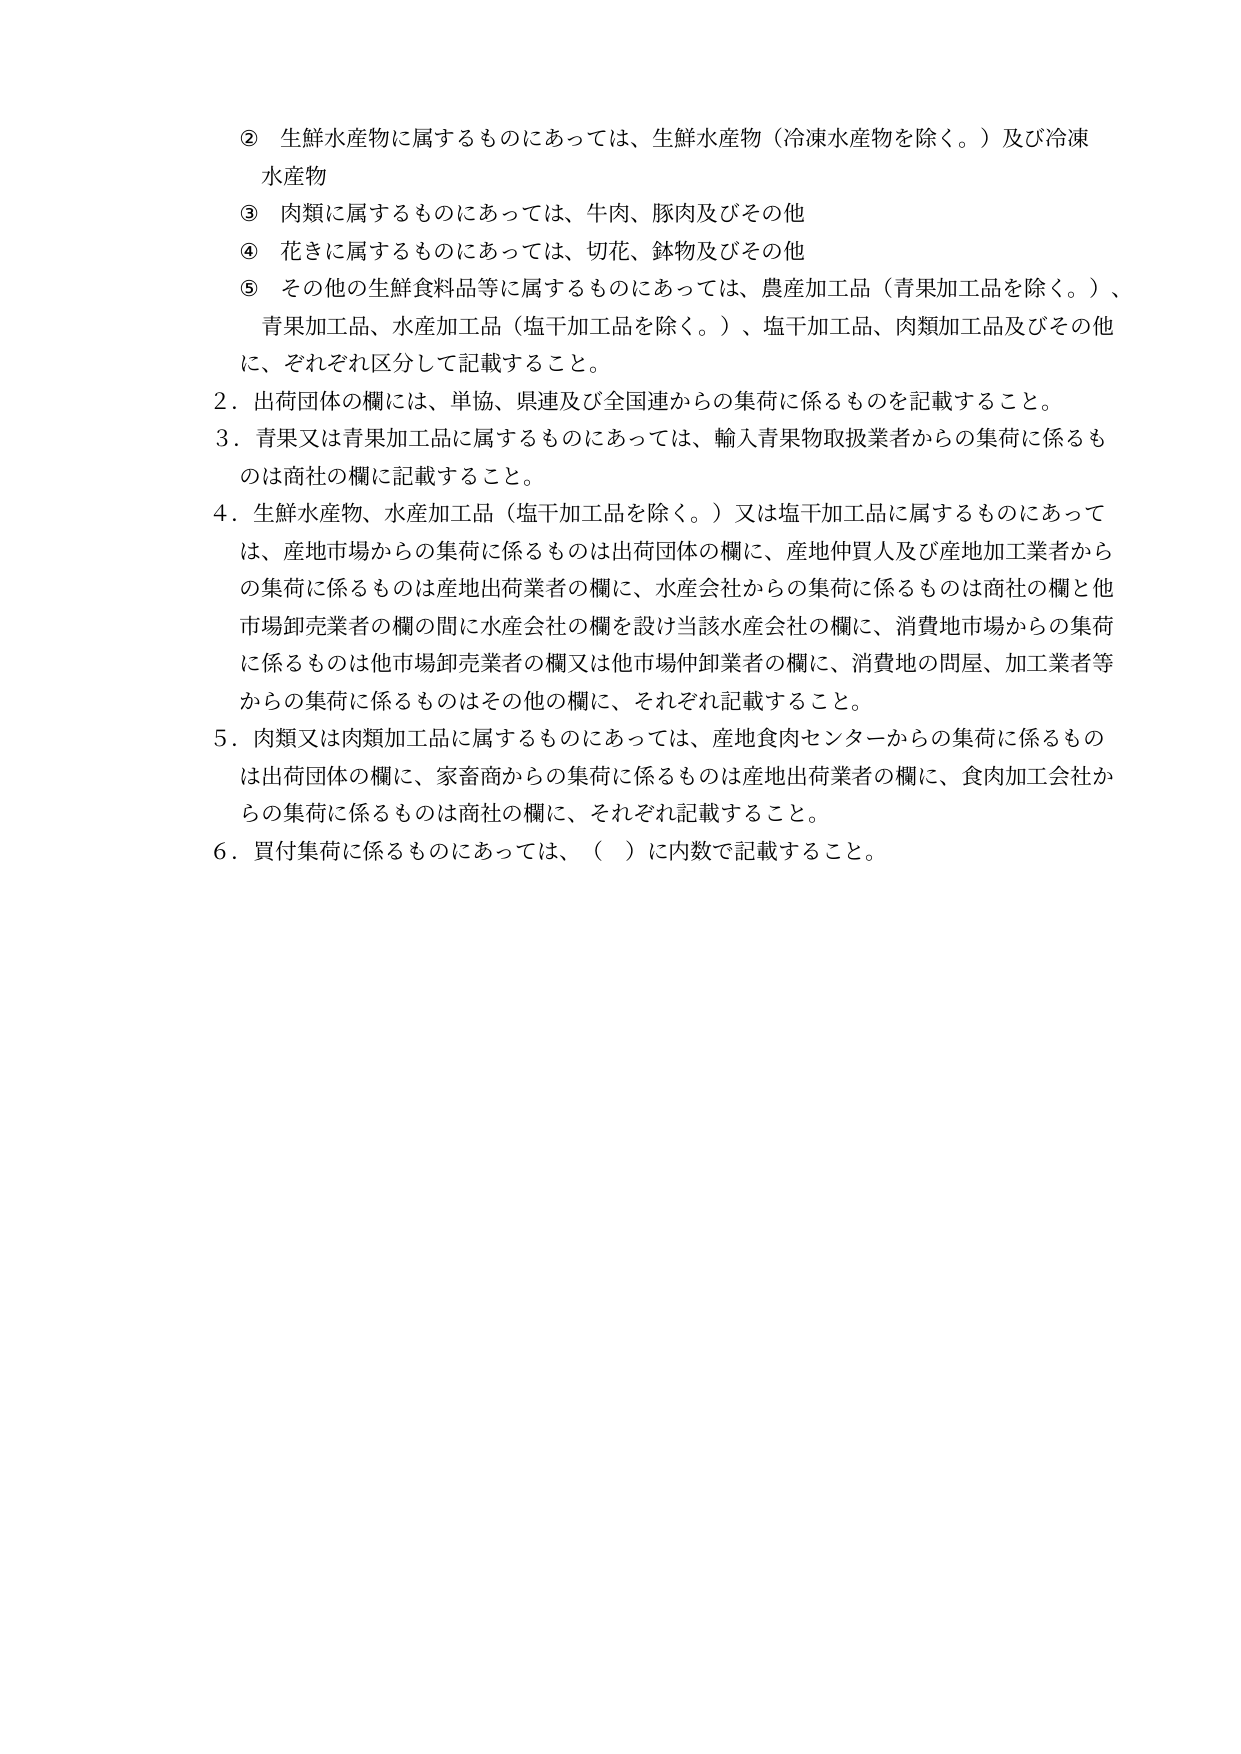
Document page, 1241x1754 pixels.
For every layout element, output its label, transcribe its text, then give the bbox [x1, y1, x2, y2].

text ３．青果又は青果加工品に属するものにあっては、輸入青果物取扱業者からの集荷に係るものは商社の欄に記載すること。 [211, 418, 1125, 493]
text に、ぞれぞれ区分して記載すること。 [224, 343, 1104, 381]
text ④ 花きに属するものにあっては、切花、鉢物及びその他 [224, 231, 1104, 268]
text ⑤ その他の生鮮食料品等に属するものにあっては、農産加工品（青果加工品を除く。）、青果加工品、水産加工品（塩干加工品を除く。）、塩干加工品、肉類加工品及びその他 [239, 268, 1125, 343]
text ② 生鮮水産物に属するものにあっては、生鮮水産物（冷凍水産物を除く。）及び冷凍水産物 [239, 118, 1104, 193]
text ③ 肉類に属するものにあっては、牛肉、豚肉及びその他 [224, 193, 1104, 231]
text ６．買付集荷に係るものにあっては、（ ）に内数で記載すること。 [209, 831, 1104, 868]
text ５．肉類又は肉類加工品に属するものにあっては、産地食肉センターからの集荷に係るものは出荷団体の欄に、家畜商からの集荷に係るものは産地出荷業者の欄に、食肉加工会社からの集荷に係るものは商社の欄に、それぞれ記載すること。 [209, 718, 1125, 831]
text ２．出荷団体の欄には、単協、県連及び全国連からの集荷に係るものを記載すること。 [209, 381, 1104, 418]
text ４．生鮮水産物、水産加工品（塩干加工品を除く。）又は塩干加工品に属するものにあっては、産地市場からの集荷に係るものは出荷団体の欄に、産地仲買人及び産地加工業者からの集荷に係るものは産地出荷業者の欄に、水産会社からの集荷に係るものは商社の欄と他市場卸売業者の欄の間に水産会社の欄を設け当該水産会社の欄に、消費地市場からの集荷に係るものは他市場卸売業者の欄又は他市場仲卸業者の欄に、消費地の問屋、加工業者等からの集荷に係るものはその他の欄に、それぞれ記載すること。 [209, 493, 1125, 718]
